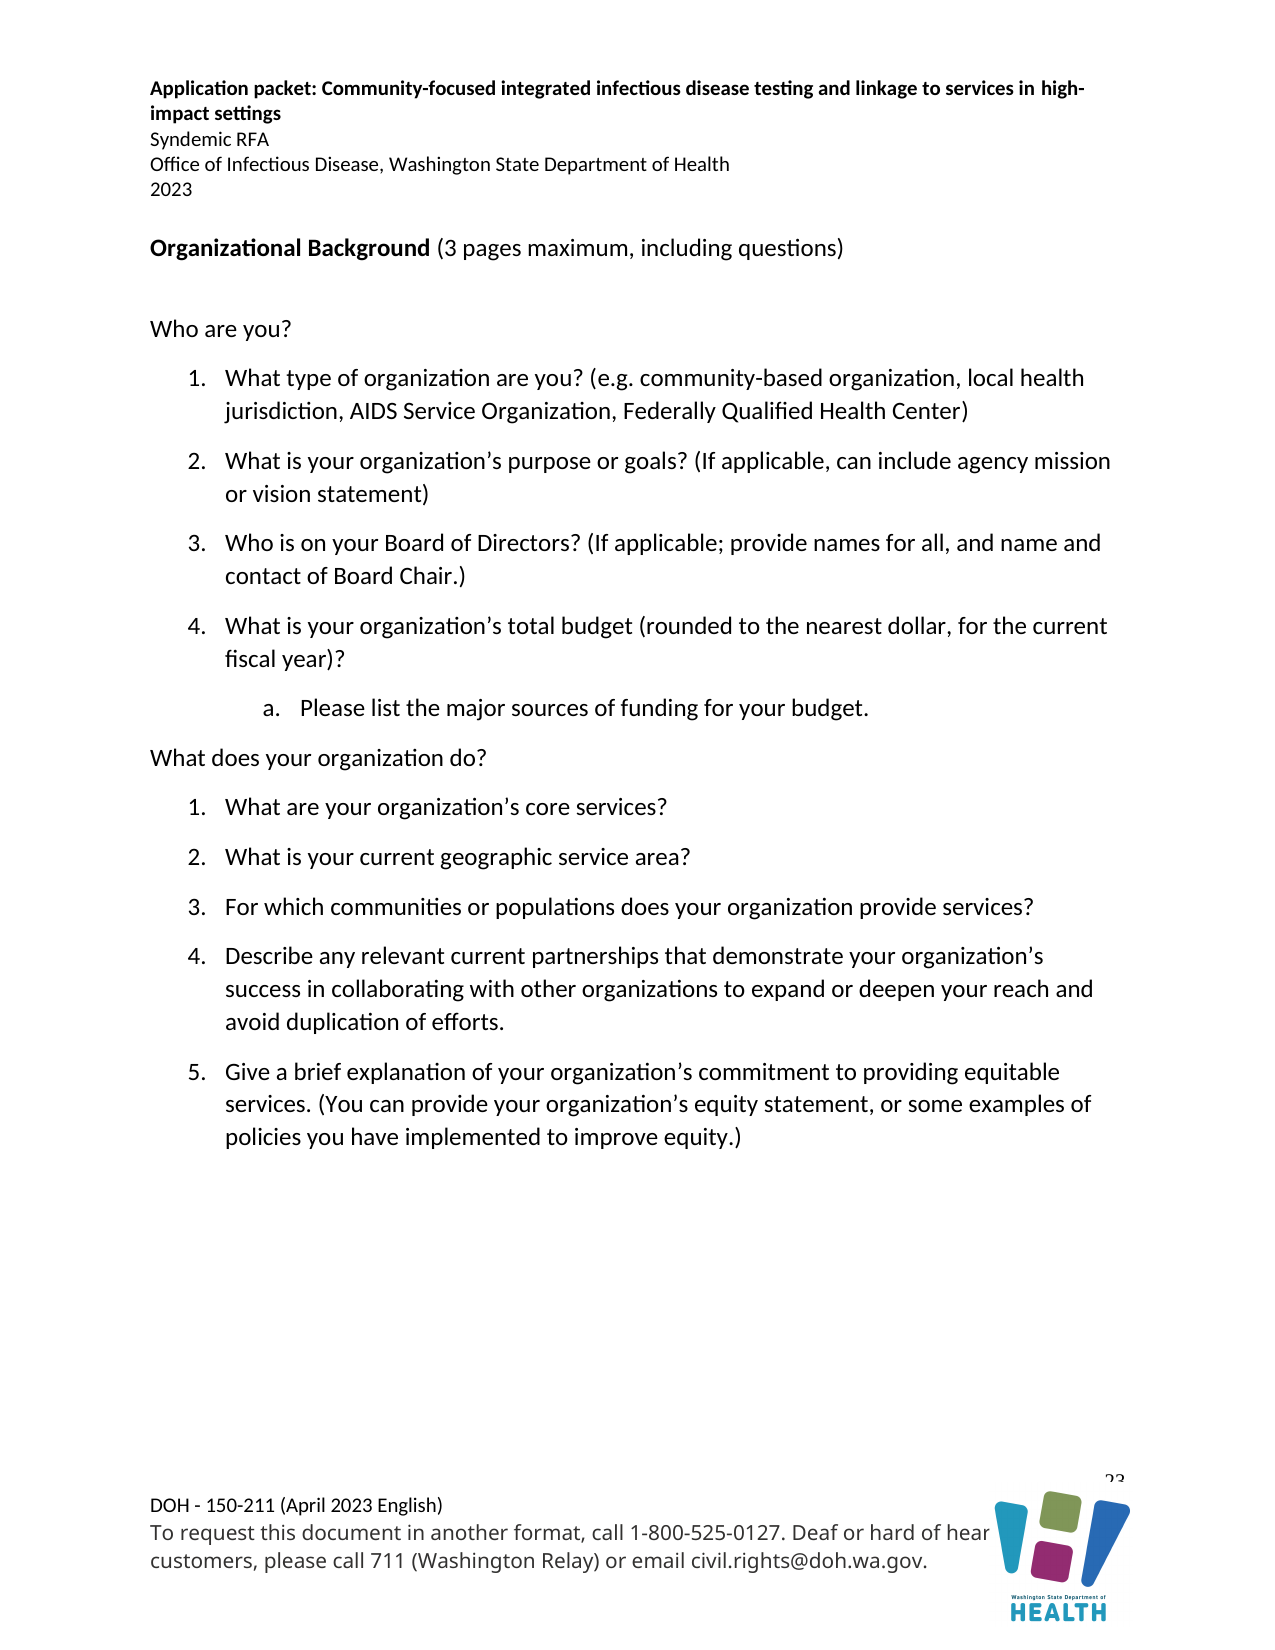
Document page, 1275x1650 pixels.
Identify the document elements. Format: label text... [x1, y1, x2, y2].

list Who is on your Board of Directors? (If applicable; provide names for all, and name and contact of Board Chair.) [187, 527, 1125, 591]
list What is your current geographic service area? [187, 841, 1125, 872]
text Who are you? [150, 313, 1125, 343]
list What are your organization’s core services? [187, 791, 1125, 822]
list Describe any relevant current partnerships that demonstrate your organization’s success in collaborating with other organizations to expand or deepen your reach and avoid duplication of efforts. [187, 940, 1125, 1037]
list What is your organization’s purpose or goals? (If applicable, can include agency mission or vision statement) [187, 445, 1125, 508]
list For which communities or populations does your organization provide services? [187, 891, 1125, 921]
list What type of organization are you? (e.g. community-based organization, local health jurisdiction, AIDS Service Organization, Federally Qualified Health Center) [187, 362, 1125, 426]
list What is your organization’s total budget (rounded to the nearest dollar, for the current fiscal year)? [187, 610, 1125, 673]
text Organizational Background (3 pages maximum, including questions) [150, 233, 1125, 263]
list Please list the major sources of funding for your budget. [262, 692, 1125, 723]
picture [989, 1482, 1133, 1627]
text What does your organization do? [150, 742, 1125, 772]
list Give a brief explanation of your organization’s commitment to providing equitable services. (You can provide your organization’s equity statement, or some examples of policies you have implemented to improve equity.) [187, 1056, 1125, 1152]
